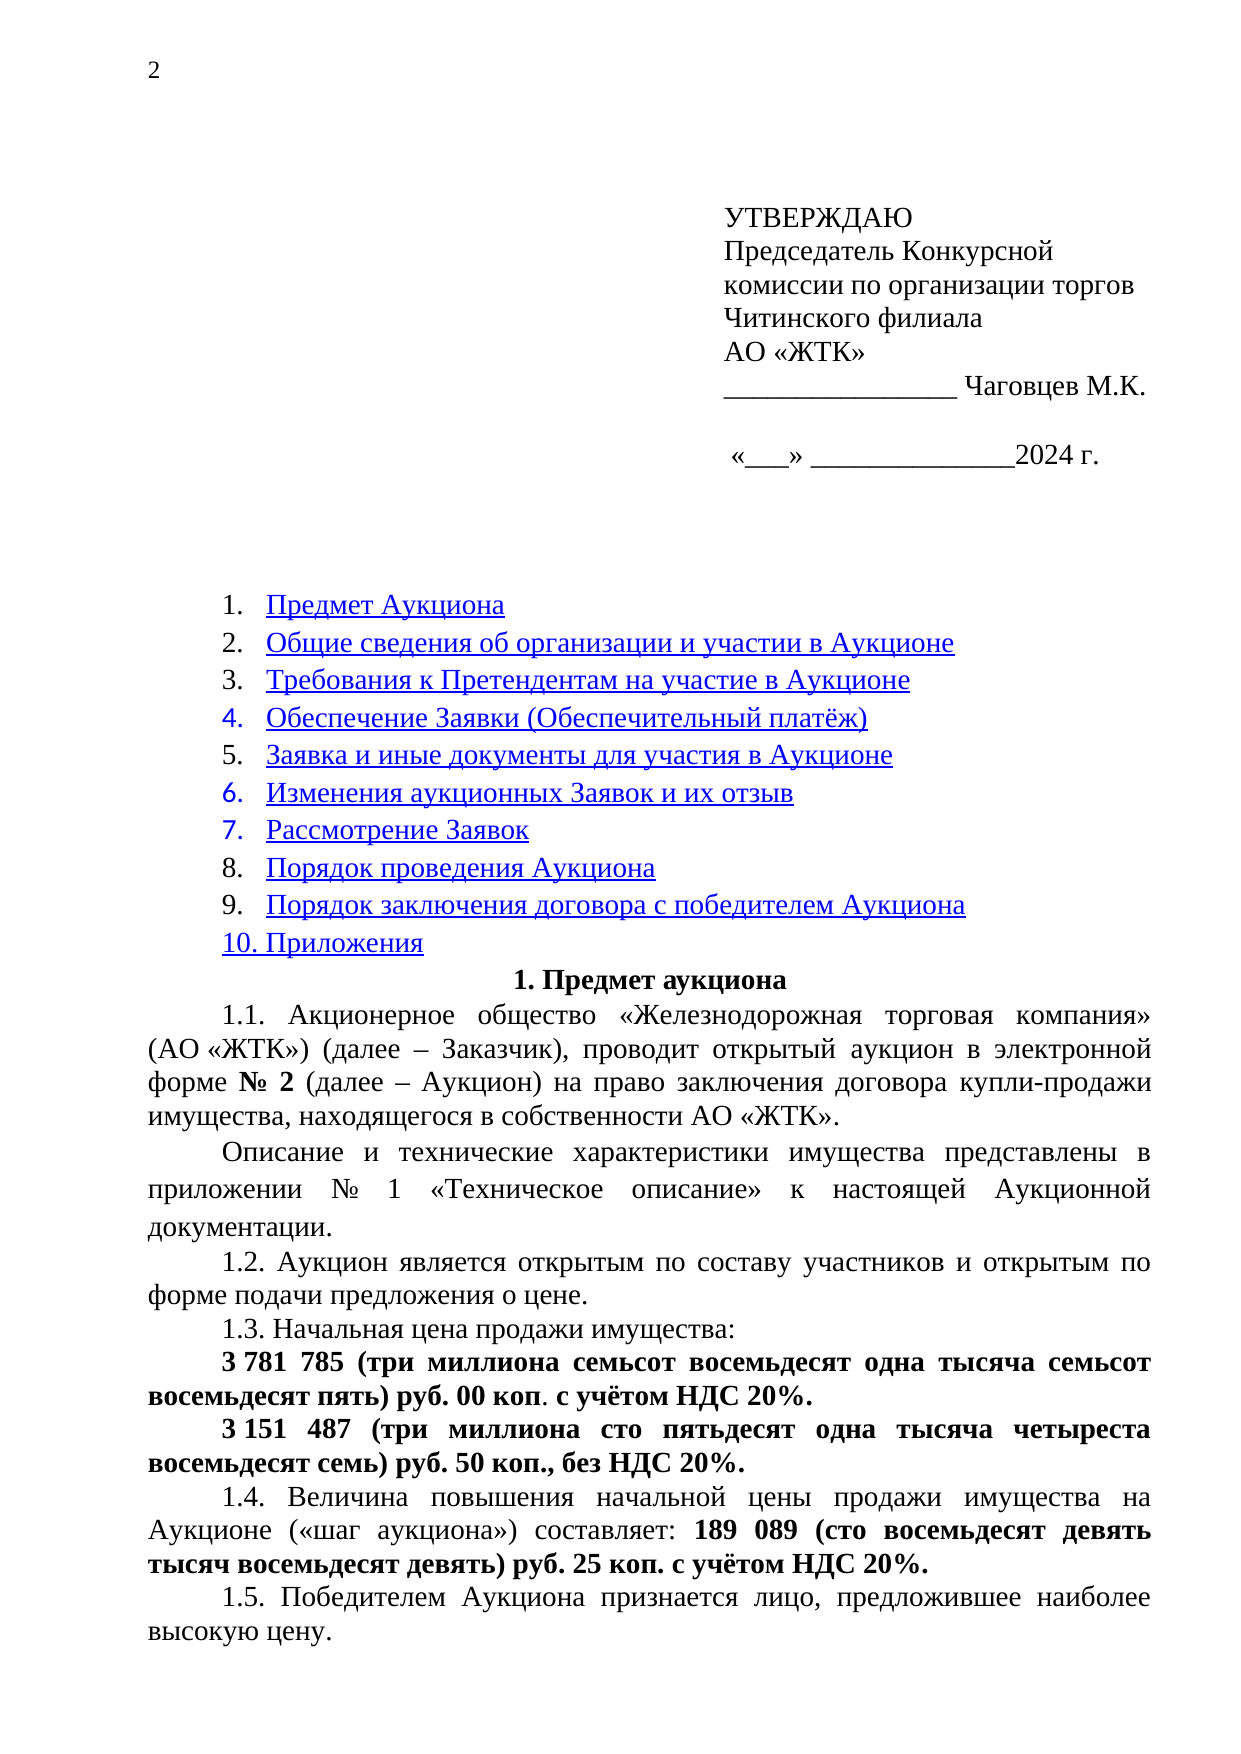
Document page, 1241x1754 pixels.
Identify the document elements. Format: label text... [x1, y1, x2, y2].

list Обеспечение Заявки (Обеспечительный платёж) [222, 697, 1152, 735]
list Порядок проведения Аукциона [222, 847, 1152, 885]
list Общие сведения об организации и участии в Аукционе [222, 622, 1152, 660]
list Рассмотрение Заявок [222, 810, 1152, 847]
list Заявка и иные документы для участия в Аукционе [222, 735, 1152, 772]
list Требования к Претендентам на участие в Аукционе [222, 660, 1152, 697]
list Изменения аукционных Заявок и их отзыв [222, 772, 1152, 810]
text 1.2. Аукцион является открытым по составу участников и открытым по форме подачи предложения о цене. [148, 1244, 1152, 1311]
subtitle 1. Предмет аукциона [148, 960, 1152, 997]
text 10. Приложения [222, 922, 1152, 960]
text 1.4. Величина повышения начальной цены продажи имущества на Аукционе («шаг аукциона») составляет: 189 089 (сто восемьдесят девять тысяч восемьдесят девять) руб. 25 коп. с учётом НДС 20%. [148, 1479, 1152, 1579]
list Порядок заключения договора с победителем Аукциона [222, 885, 1152, 922]
text 1.3. Начальная цена продажи имущества: [148, 1311, 1152, 1344]
text УТВЕРЖДАЮ [724, 200, 1152, 233]
text 1.5. Победителем Аукциона признается лицо, предложившее наиболее высокую цену. [148, 1579, 1152, 1646]
text 3 781 785 (три миллиона семьсот восемьдесят одна тысяча семьсот восемьдесят пять) руб. 00 коп. с учётом НДС 20%. [148, 1344, 1152, 1412]
subtitle Председатель Конкурсной комиссии по организации торгов Читинского филиала АО «ЖТК» [724, 233, 1152, 368]
list Предмет Аукциона [222, 585, 1152, 622]
text Описание и технические характеристики имущества представлены в приложении № 1 «Техническое описание» к настоящей Аукционной документации. [148, 1131, 1152, 1244]
text ________________ Чаговцев М.К. [724, 368, 1152, 401]
text 1.1. Акционерное общество «Железнодорожная торговая компания» (АО «ЖТК») (далее – Заказчик), проводит открытый аукцион в электронной форме № 2 (далее – Аукцион) на право заключения договора купли-продажи имущества, находящегося в собственности АО «ЖТК». [148, 997, 1152, 1131]
text «___» ______________2024 г. [679, 435, 1152, 472]
text 3 151 487 (три миллиона сто пятьдесят одна тысяча четыреста восемьдесят семь) руб. 50 коп., без НДС 20%. [148, 1412, 1152, 1479]
